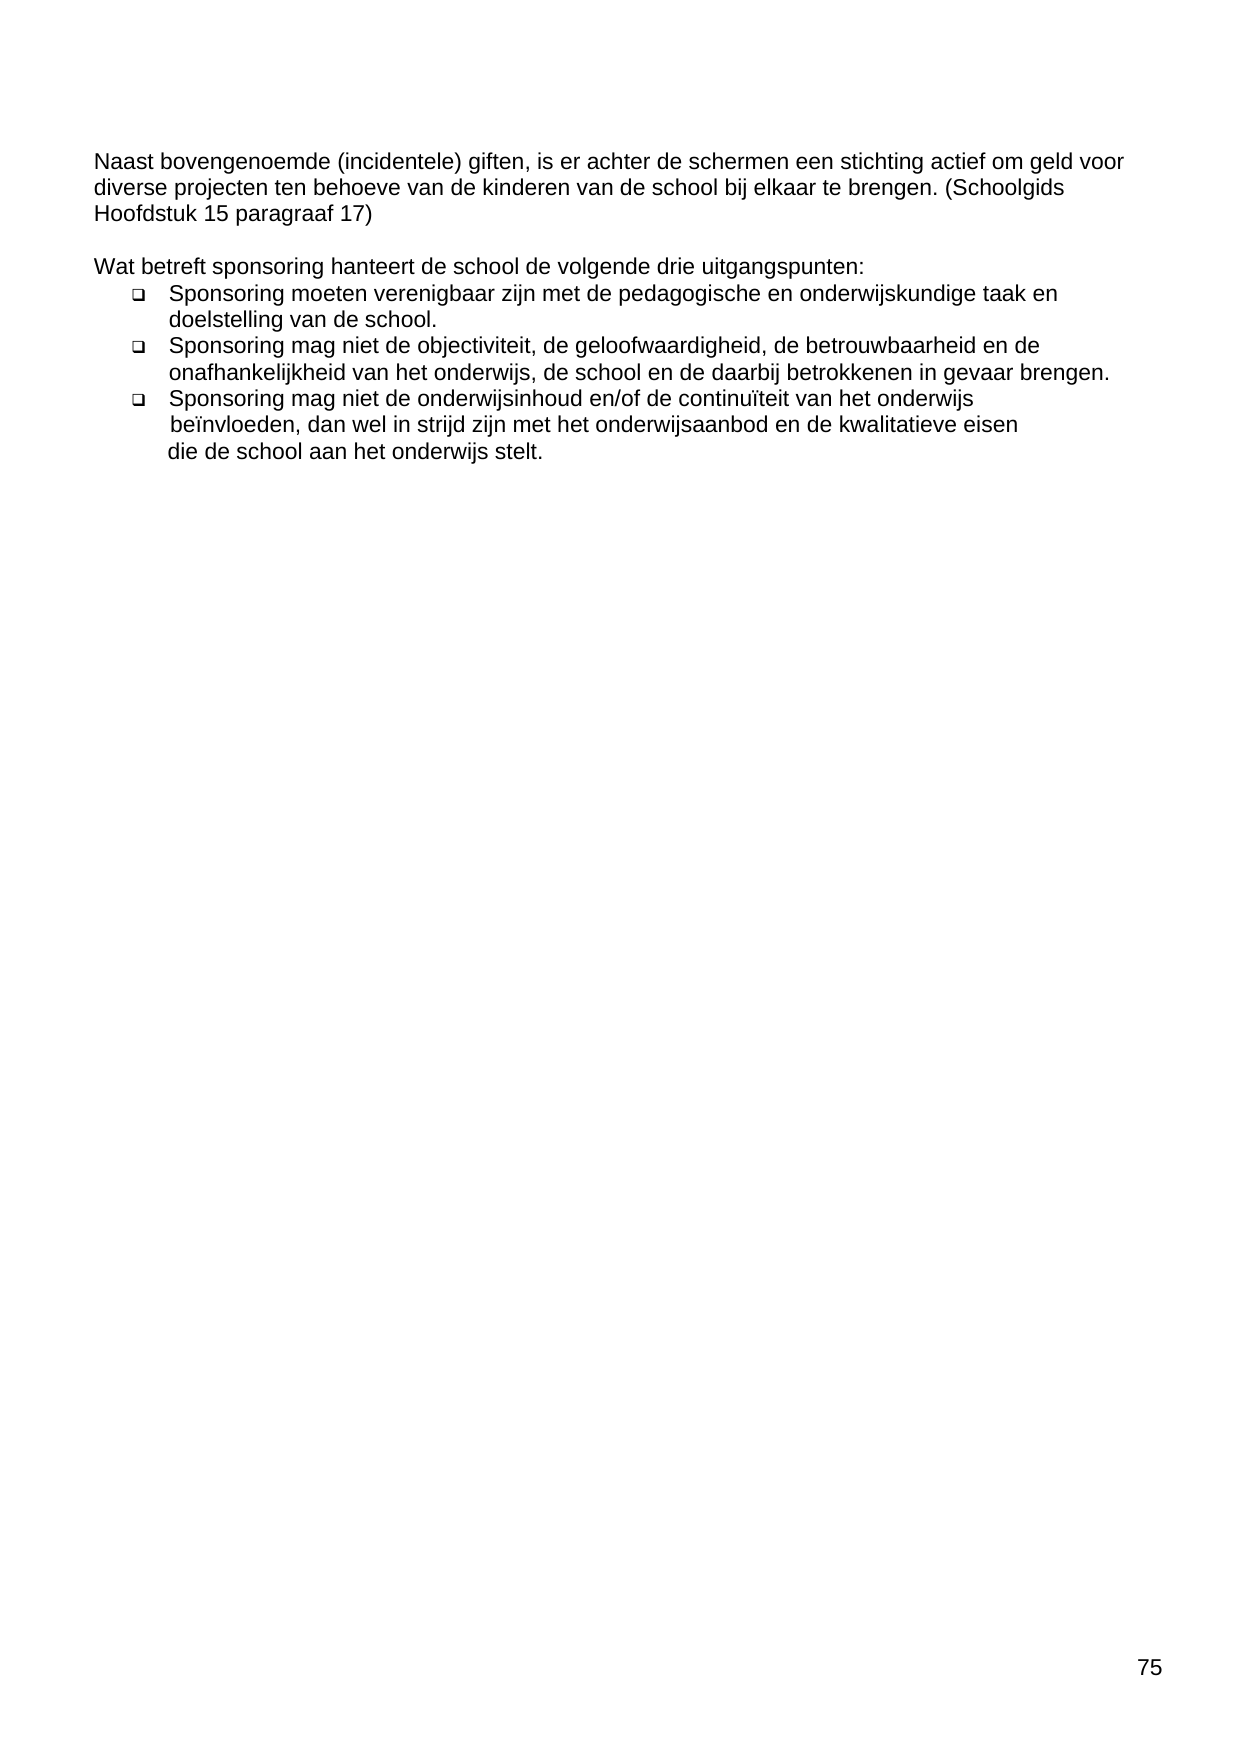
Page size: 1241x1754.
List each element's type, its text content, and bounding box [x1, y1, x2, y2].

text Naast bovengenoemde (incidentele) giften, is er achter de schermen een stichting actief om geld voor diverse projecten ten behoeve van de kinderen van de school bij elkaar te brengen. (Schoolgids Hoofdstuk 15 paragraaf 17) [94, 148, 1162, 227]
text Wat betreft sponsoring hanteert de school de volgende drie uitgangspunten: [94, 253, 1162, 279]
list Sponsoring mag niet de onderwijsinhoud en/of de continuïteit van het onderwijs [131, 385, 1162, 411]
list Sponsoring mag niet de objectiviteit, de geloofwaardigheid, de betrouwbaarheid en de onafhankelijkheid van het onderwijs, de school en de daarbij betrokkenen in gevaar brengen. [131, 332, 1162, 385]
list Sponsoring moeten verenigbaar zijn met de pedagogische en onderwijskundige taak en doelstelling van de school. [131, 279, 1162, 332]
text die de school aan het onderwijs stelt. [94, 438, 1162, 464]
text beïnvloeden, dan wel in strijd zijn met het onderwijsaanbod en de kwalitatieve eisen [94, 411, 1162, 438]
